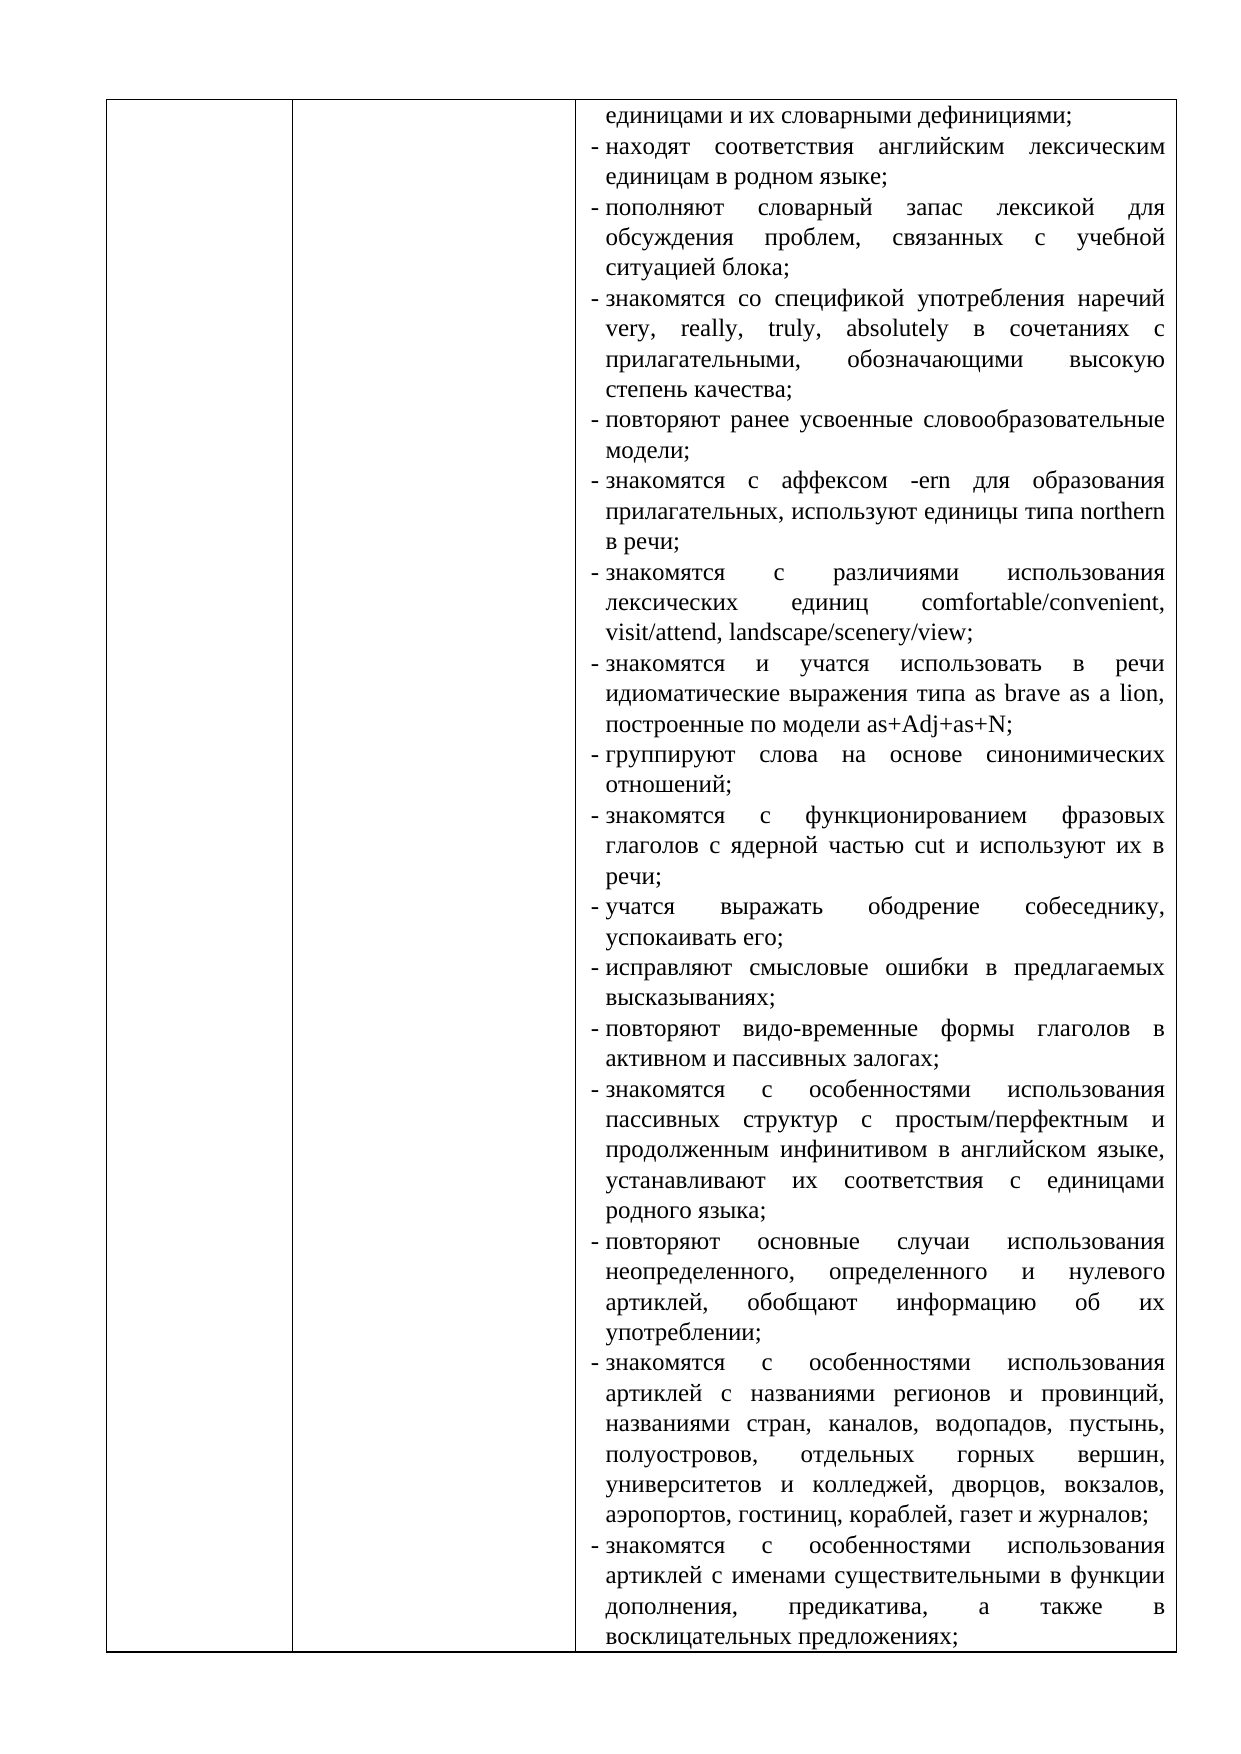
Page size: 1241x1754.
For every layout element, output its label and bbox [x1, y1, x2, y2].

table_cell [576, 100, 1176, 1651]
table_cell [293, 100, 575, 1651]
table_cell [107, 100, 292, 1651]
